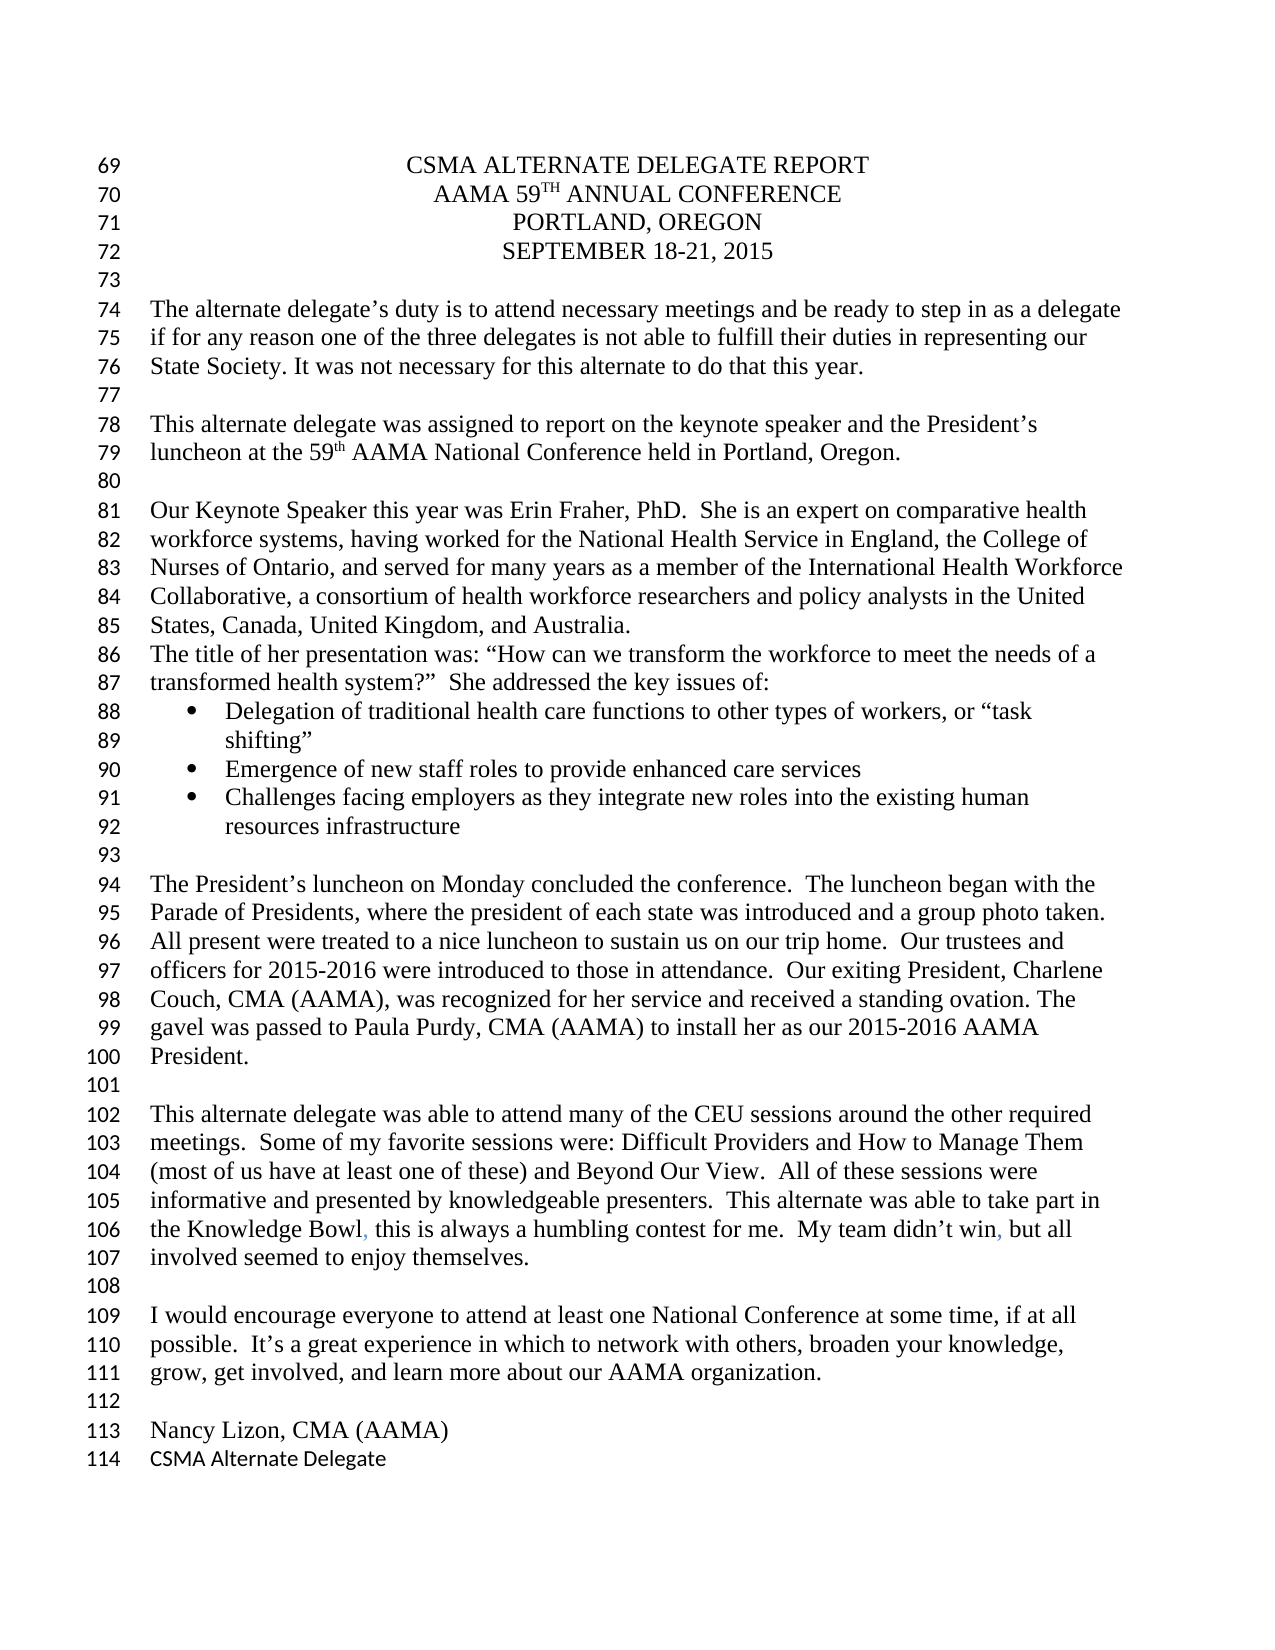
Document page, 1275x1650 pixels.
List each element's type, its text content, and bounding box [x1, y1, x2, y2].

text Nancy Lizon, CMA (AAMA) [150, 1415, 1125, 1444]
text This alternate delegate was able to attend many of the CEU sessions around the other required meetings. Some of my favorite sessions were: Difficult Providers and How to Manage Them (most of us have at least one of these) and Beyond Our View. All of these sessions were informative and presented by knowledgeable presenters. This alternate was able to take part in the Knowledge Bowl, this is always a humbling contest for me. My team didn’t win, but all involved seemed to enjoy themselves. [150, 1099, 1125, 1271]
text AAMA 59TH ANNUAL CONFERENCE [150, 179, 1125, 207]
text PORTLAND, OREGON [150, 207, 1125, 236]
text CSMA ALTERNATE DELEGATE REPORT [150, 150, 1125, 179]
list Delegation of traditional health care functions to other types of workers, or “task shifting” [187, 696, 1125, 754]
text Our Keynote Speaker this year was Erin Fraher, PhD. She is an expert on comparative health workforce systems, having worked for the National Health Service in England, the College of Nurses of Ontario, and served for many years as a member of the International Health Workforce Collaborative, a consortium of health workforce researchers and policy analysts in the United States, Canada, United Kingdom, and Australia. [150, 495, 1125, 639]
text The title of her presentation was: “How can we transform the workforce to meet the needs of a transformed health system?” She addressed the key issues of: [150, 639, 1125, 696]
text This alternate delegate was assigned to report on the keynote speaker and the President’s luncheon at the 59th AAMA National Conference held in Portland, Oregon. [150, 409, 1125, 466]
text The President’s luncheon on Monday concluded the conference. The luncheon began with the Parade of Presidents, where the president of each state was introduced and a group photo taken. All present were treated to a nice luncheon to sustain us on our trip home. Our trustees and officers for 2015-2016 were introduced to those in attendance. Our exiting President, Charlene Couch, CMA (AAMA), was recognized for her service and received a standing ovation. The gavel was passed to Paula Purdy, CMA (AAMA) to install her as our 2015-2016 AAMA President. [150, 869, 1125, 1070]
text The alternate delegate’s duty is to attend necessary meetings and be ready to step in as a delegate if for any reason one of the three delegates is not able to fulfill their duties in representing our State Society. It was not necessary for this alternate to do that this year. [150, 294, 1125, 380]
text I would encourage everyone to attend at least one National Conference at some time, if at all possible. It’s a great experience in which to network with others, broaden your knowledge, grow, get involved, and learn more about our AAMA organization. [150, 1300, 1125, 1386]
list Challenges facing employers as they integrate new roles into the existing human resources infrastructure [187, 782, 1125, 840]
text CSMA Alternate Delegate [150, 1444, 1125, 1472]
text SEPTEMBER 18-21, 2015 [150, 236, 1125, 265]
list Emergence of new staff roles to provide enhanced care services [187, 754, 1125, 782]
